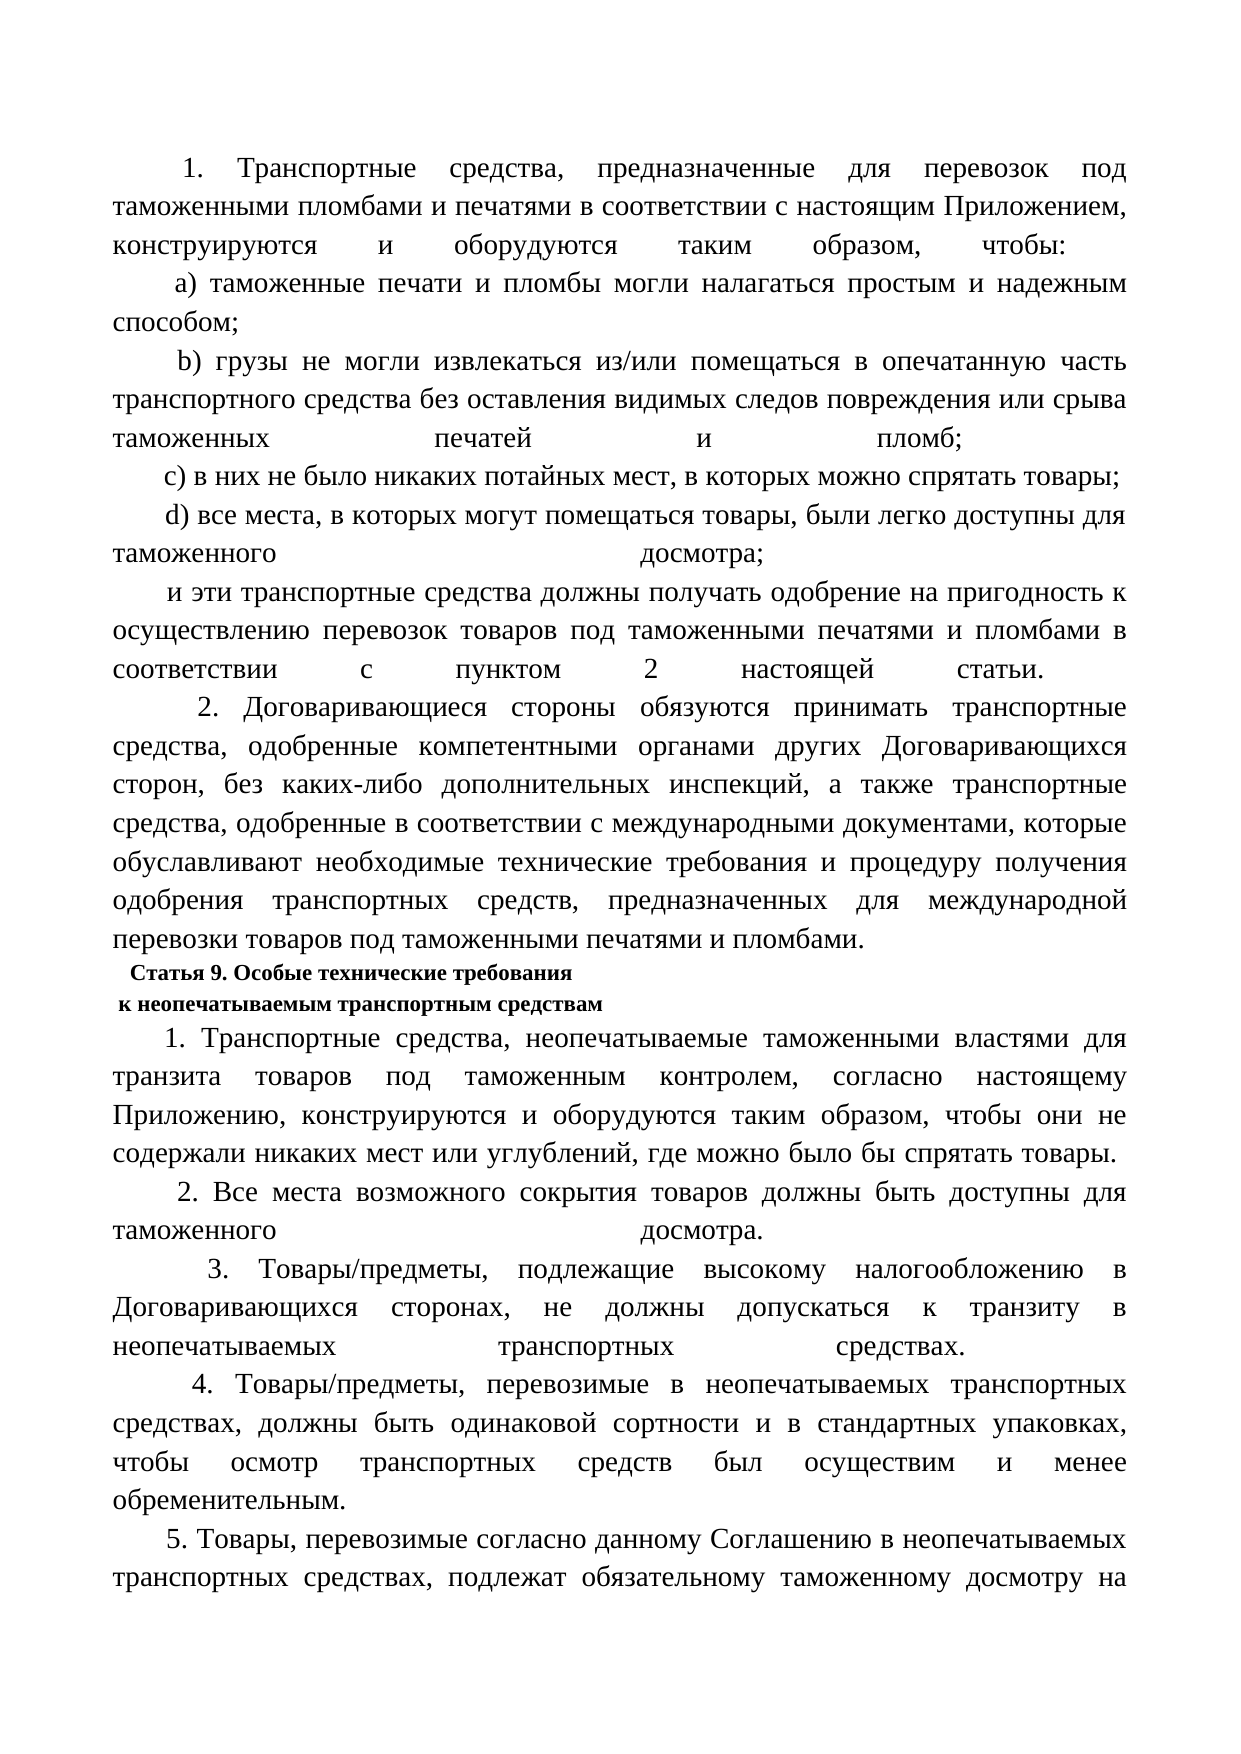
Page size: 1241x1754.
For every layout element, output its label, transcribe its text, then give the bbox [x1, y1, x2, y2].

text Статья 9. Особые технические требования к неопечатываемым транспортным средствам [112, 959, 1128, 1016]
text 1. Транспортные средства, предназначенные для перевозок под таможенными пломбами и печатями в соответствии с настоящим Приложением, конструируются и оборудуются таким образом, чтобы: a) таможенные печати и пломбы могли налагаться простым и надежным способом; b) грузы не могли извлекаться из/или помещаться в опечатанную часть транспортного средства без оставления видимых следов повреждения или срыва таможенных печатей и пломб; c) в них не было никаких потайных мест, в которых можно спрятать товары; d) все места, в которых могут помещаться товары, были легко доступны для таможенного досмотра; и эти транспортные средства должны получать одобрение на пригодность к осуществлению перевозок товаров под таможенными печатями и пломбами в соответствии с пунктом 2 настоящей статьи. 2. Договаривающиеся стороны обязуются принимать транспортные средства, одобренные компетентными органами других Договаривающихся сторон, без каких-либо дополнительных инспекций, а также транспортные средства, одобренные в соответствии с международными документами, которые обуславливают необходимые технические требования и процедуру получения одобрения транспортных средств, предназначенных для международной перевозки товаров под таможенными печатями и пломбами. [112, 150, 1128, 954]
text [112, 1020, 1128, 1593]
